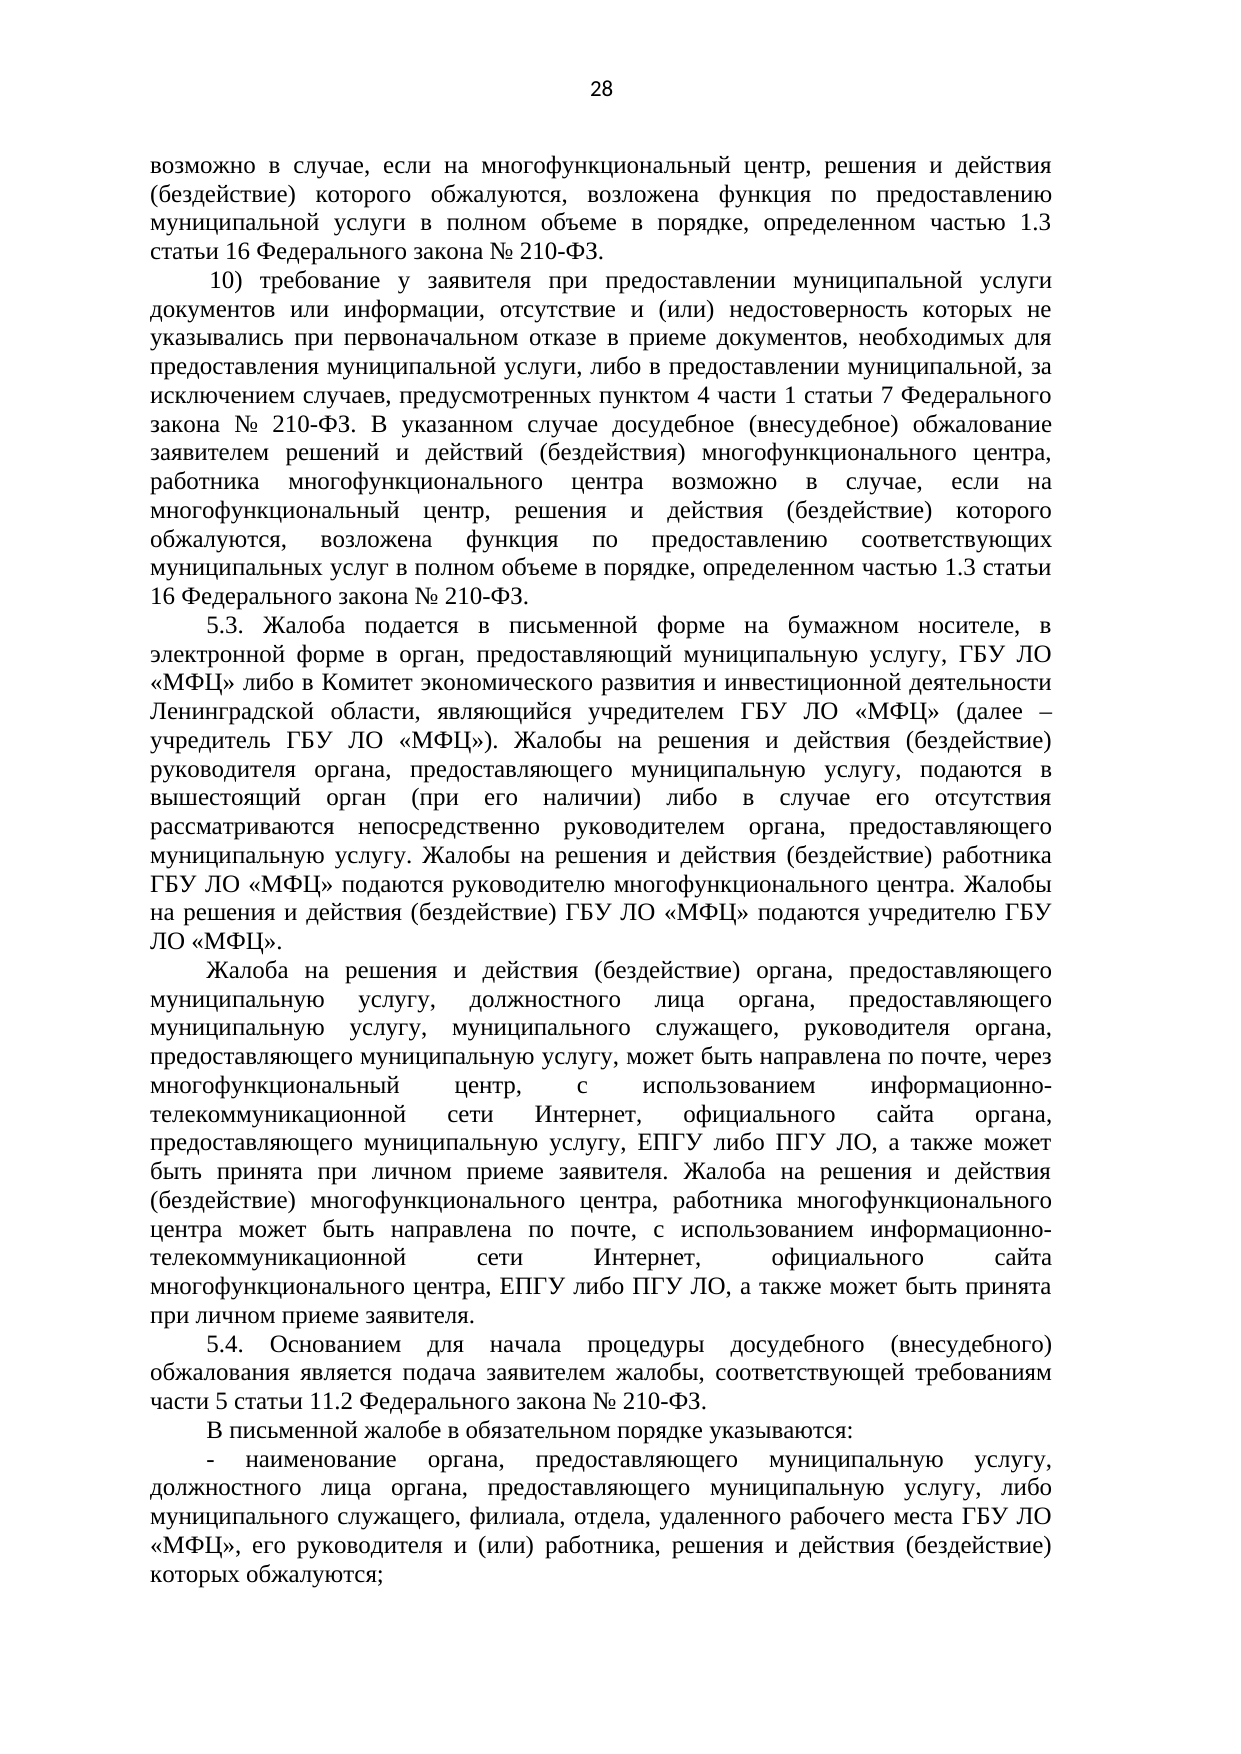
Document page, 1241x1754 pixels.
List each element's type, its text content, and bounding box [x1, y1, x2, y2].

text 10) требование у заявителя при предоставлении муниципальной услуги документов или информации, отсутствие и (или) недостоверность которых не указывались при первоначальном отказе в приеме документов, необходимых для предоставления муниципальной услуги, либо в предоставлении муниципальной, за исключением случаев, предусмотренных пунктом 4 части 1 статьи 7 Федерального закона № 210-ФЗ. В указанном случае досудебное (внесудебное) обжалование заявителем решений и действий (бездействия) многофункционального центра, работника многофункционального центра возможно в случае, если на многофункциональный центр, решения и действия (бездействие) которого обжалуются, возложена функция по предоставлению соответствующих муниципальных услуг в полном объеме в порядке, определенном частью 1.3 статьи 16 Федерального закона № 210-ФЗ. [150, 265, 1053, 610]
text 5.4. Основанием для начала процедуры досудебного (внесудебного) обжалования является подача заявителем жалобы, соответствующей требованиям части 5 статьи 11.2 Федерального закона № 210-ФЗ. [150, 1329, 1053, 1415]
text Жалоба на решения и действия (бездействие) органа, предоставляющего муниципальную услугу, должностного лица органа, предоставляющего муниципальную услугу, муниципального служащего, руководителя органа, предоставляющего муниципальную услугу, может быть направлена по почте, через многофункциональный центр, с использованием информационно-телекоммуникационной сети Интернет, официального сайта органа, предоставляющего муниципальную услугу, ЕПГУ либо ПГУ ЛО, а также может быть принята при личном приеме заявителя. Жалоба на решения и действия (бездействие) многофункционального центра, работника многофункционального центра может быть направлена по почте, с использованием информационно-телекоммуникационной сети Интернет, официального сайта многофункционального центра, ЕПГУ либо ПГУ ЛО, а также может быть принята при личном приеме заявителя. [150, 955, 1053, 1329]
text - наименование органа, предоставляющего муниципальную услугу, должностного лица органа, предоставляющего муниципальную услугу, либо муниципального служащего, филиала, отдела, удаленного рабочего места ГБУ ЛО «МФЦ», его руководителя и (или) работника, решения и действия (бездействие) которых обжалуются; [150, 1444, 1053, 1587]
text В письменной жалобе в обязательном порядке указываются: [150, 1415, 1053, 1444]
text 5.3. Жалоба подается в письменной форме на бумажном носителе, в электронной форме в орган, предоставляющий муниципальную услугу, ГБУ ЛО «МФЦ» либо в Комитет экономического развития и инвестиционной деятельности Ленинградской области, являющийся учредителем ГБУ ЛО «МФЦ» (далее – учредитель ГБУ ЛО «МФЦ»). Жалобы на решения и действия (бездействие) руководителя органа, предоставляющего муниципальную услугу, подаются в вышестоящий орган (при его наличии) либо в случае его отсутствия рассматриваются непосредственно руководителем органа, предоставляющего муниципальную услугу. Жалобы на решения и действия (бездействие) работника ГБУ ЛО «МФЦ» подаются руководителю многофункционального центра. Жалобы на решения и действия (бездействие) ГБУ ЛО «МФЦ» подаются учредителю ГБУ ЛО «МФЦ». [150, 610, 1053, 955]
